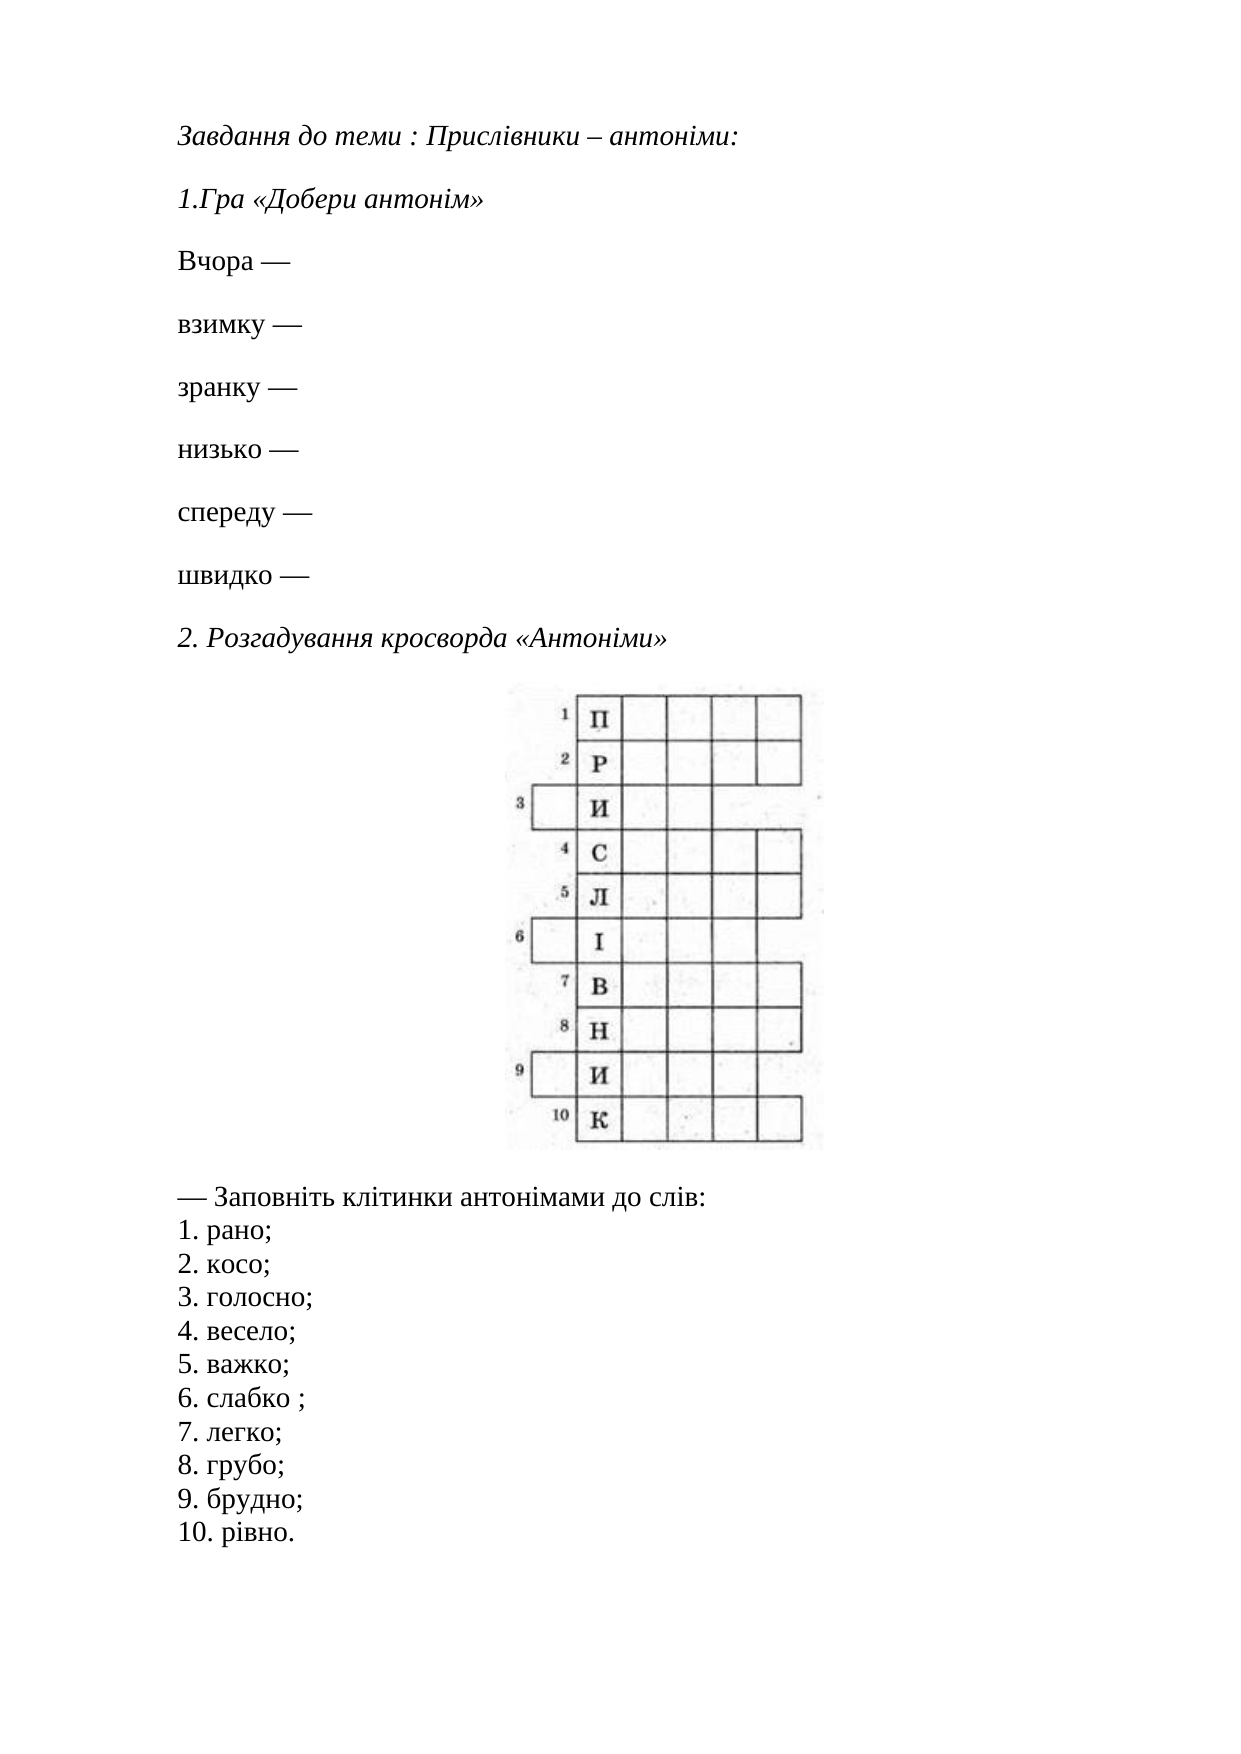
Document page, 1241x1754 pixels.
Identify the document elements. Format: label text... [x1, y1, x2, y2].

text спереду — [177, 494, 1152, 528]
text 1.Гра «Добери антонім» [177, 181, 1152, 214]
picture [505, 682, 824, 1150]
text 7. легко; [177, 1414, 1152, 1447]
text 6. слабко ; [177, 1380, 1152, 1414]
text 4. весело; [177, 1313, 1152, 1347]
text Вчора — [177, 243, 1152, 277]
text 8. грубо; [177, 1447, 1152, 1481]
text — Заповніть клітинки антонімами до слів: [177, 1179, 1152, 1212]
text 10. рівно. [177, 1514, 1152, 1548]
text 2. косо; [177, 1246, 1152, 1279]
text 3. голосно; [177, 1279, 1152, 1313]
text 5. важко; [177, 1347, 1152, 1380]
text 9. брудно; [177, 1481, 1152, 1514]
text взимку — [177, 306, 1152, 340]
text Завдання до теми : Прислівники – антоніми: [177, 118, 1152, 152]
text 1. рано; [177, 1212, 1152, 1246]
text низько — [177, 432, 1152, 465]
text 2. Розгадування кросворда «Антоніми» [177, 620, 1152, 653]
text швидко — [177, 557, 1152, 591]
text зранку — [177, 369, 1152, 402]
